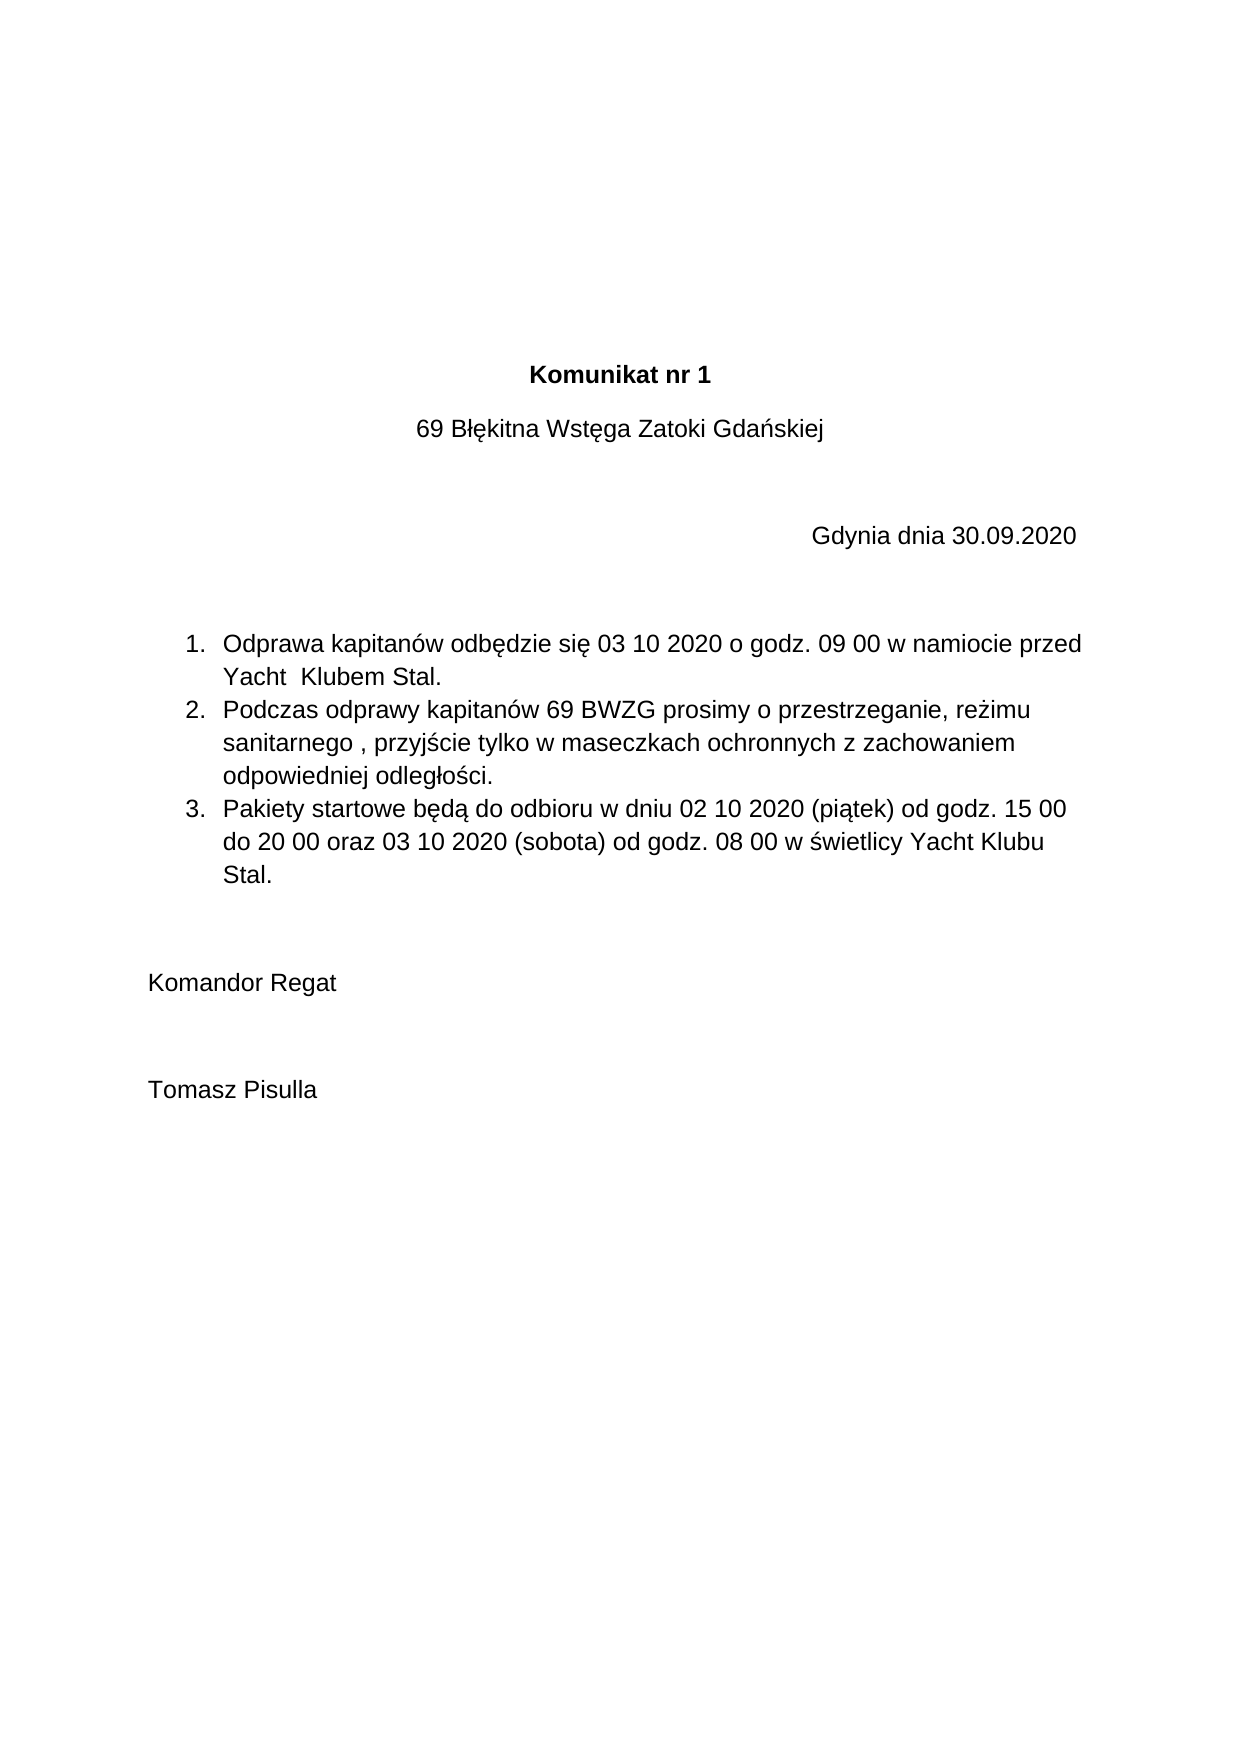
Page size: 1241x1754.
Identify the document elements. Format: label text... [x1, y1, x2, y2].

text Tomasz Pisulla [148, 1076, 1093, 1104]
list Pakiety startowe będą do odbioru w dniu 02 10 2020 (piątek) od godz. 15 00 do 20 00 oraz 03 10 2020 (sobota) od godz. 08 00 w świetlicy Yacht Klubu Stal. [185, 794, 1093, 889]
list Podczas odprawy kapitanów 69 BWZG prosimy o przestrzeganie, reżimu sanitarnego , przyjście tylko w maseczkach ochronnych z zachowaniem odpowiedniej odległości. [185, 695, 1093, 790]
text Komandor Regat [148, 968, 1093, 997]
text Gdynia dnia 30.09.2020 [738, 521, 1093, 550]
text Komunikat nr 1 [148, 360, 1093, 388]
text 69 Błękitna Wstęga Zatoki Gdańskiej [148, 413, 1093, 442]
list Odprawa kapitanów odbędzie się 03 10 2020 o godz. 09 00 w namiocie przed Yacht Klubem Stal. [185, 629, 1093, 691]
